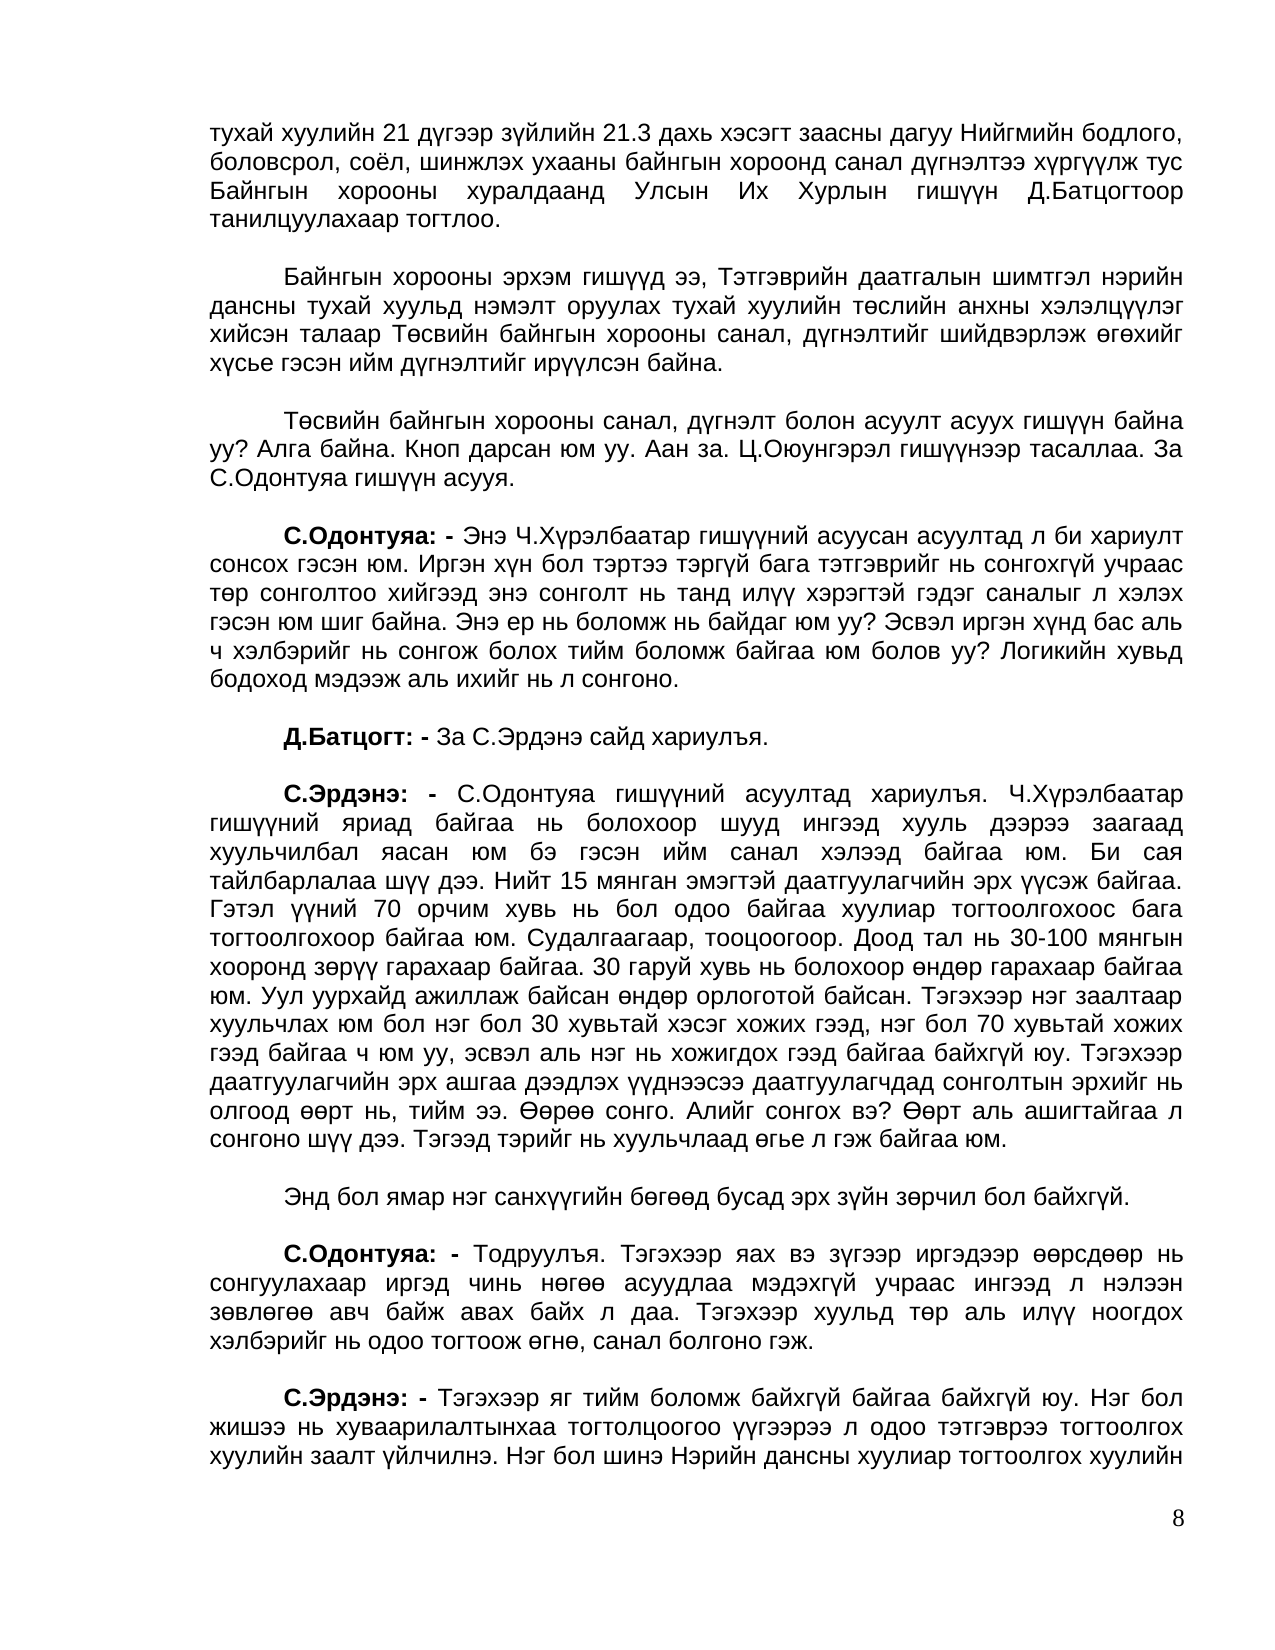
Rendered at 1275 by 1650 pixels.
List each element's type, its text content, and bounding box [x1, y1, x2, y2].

text Д.Батцогт: - За С.Эрдэнэ сайд хариулъя. [209, 722, 1184, 751]
text Байнгын хорооны эрхэм гишүүд ээ, Тэтгэврийн даатгалын шимтгэл нэрийн дансны тухай хуульд нэмэлт оруулах тухай хуулийн төслийн анхны хэлэлцүүлэг хийсэн талаар Төсвийн байнгын хорооны санал, дүгнэлтийг шийдвэрлэж өгөхийг хүсье гэсэн ийм дүгнэлтийг ирүүлсэн байна. [209, 262, 1184, 377]
text С.Эрдэнэ: - С.Одонтуяа гишүүний асуултад хариулъя. Ч.Хүрэлбаатар гишүүний яриад байгаа нь болохоор шууд ингээд хууль дээрээ заагаад хуульчилбал яасан юм бэ гэсэн ийм санал хэлээд байгаа юм. Би сая тайлбарлалаа шүү дээ. Нийт 15 мянган эмэгтэй даатгуулагчийн эрх үүсэж байгаа. Гэтэл үүний 70 орчим хувь нь бол одоо байгаа хуулиар тогтоолгохоос бага тогтоолгохоор байгаа юм. Судалгаагаар, тооцоогоор. Доод тал нь 30-100 мянгын хооронд зөрүү гарахаар байгаа. 30 гаруй хувь нь болохоор өндөр гарахаар байгаа юм. Уул уурхайд ажиллаж байсан өндөр орлоготой байсан. Тэгэхээр нэг заалтаар хуульчлах юм бол нэг бол 30 хувьтай хэсэг хожих гээд, нэг бол 70 хувьтай хожих гээд байгаа ч юм уу, эсвэл аль нэг нь хожигдох гээд байгаа байхгүй юу. Тэгэхээр даатгуулагчийн эрх ашгаа дээдлэх үүднээсээ даатгуулагчдад сонголтын эрхийг нь олгоод өөрт нь, тийм ээ. Өөрөө сонго. Алийг сонгох вэ? Өөрт аль ашигтайгаа л сонгоно шүү дээ. Тэгээд тэрийг нь хуульчлаад өгье л гэж байгаа юм. [209, 779, 1184, 1153]
text С.Одонтуяа: - Тодруулъя. Тэгэхээр яах вэ зүгээр иргэдээр өөрсдөөр нь сонгуулахаар иргэд чинь нөгөө асуудлаа мэдэхгүй учраас ингээд л нэлээн зөвлөгөө авч байж авах байх л даа. Тэгэхээр хуульд төр аль илүү ноогдох хэлбэрийг нь одоо тогтоож өгнө, санал болгоно гэж. [209, 1239, 1184, 1354]
text Төсвийн байнгын хорооны санал, дүгнэлт болон асуулт асуух гишүүн байна уу? Алга байна. Кноп дарсан юм уу. Аан за. Ц.Оюунгэрэл гишүүнээр тасаллаа. За С.Одонтуяа гишүүн асууя. [209, 406, 1184, 492]
text С.Одонтуяа: - Энэ Ч.Хүрэлбаатар гишүүний асуусан асуултад л би хариулт сонсох гэсэн юм. Иргэн хүн бол тэртээ тэргүй бага тэтгэврийг нь сонгохгүй учраас төр сонголтоо хийгээд энэ сонголт нь танд илүү хэрэгтэй гэдэг саналыг л хэлэх гэсэн юм шиг байна. Энэ ер нь боломж нь байдаг юм уу? Эсвэл иргэн хүнд бас аль ч хэлбэрийг нь сонгож болох тийм боломж байгаа юм болов уу? Логикийн хувьд бодоход мэдээж аль ихийг нь л сонгоно. [209, 521, 1184, 693]
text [209, 118, 1184, 233]
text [209, 1383, 1184, 1469]
text Энд бол ямар нэг санхүүгийн бөгөөд бусад эрх зүйн зөрчил бол байхгүй. [209, 1182, 1184, 1211]
